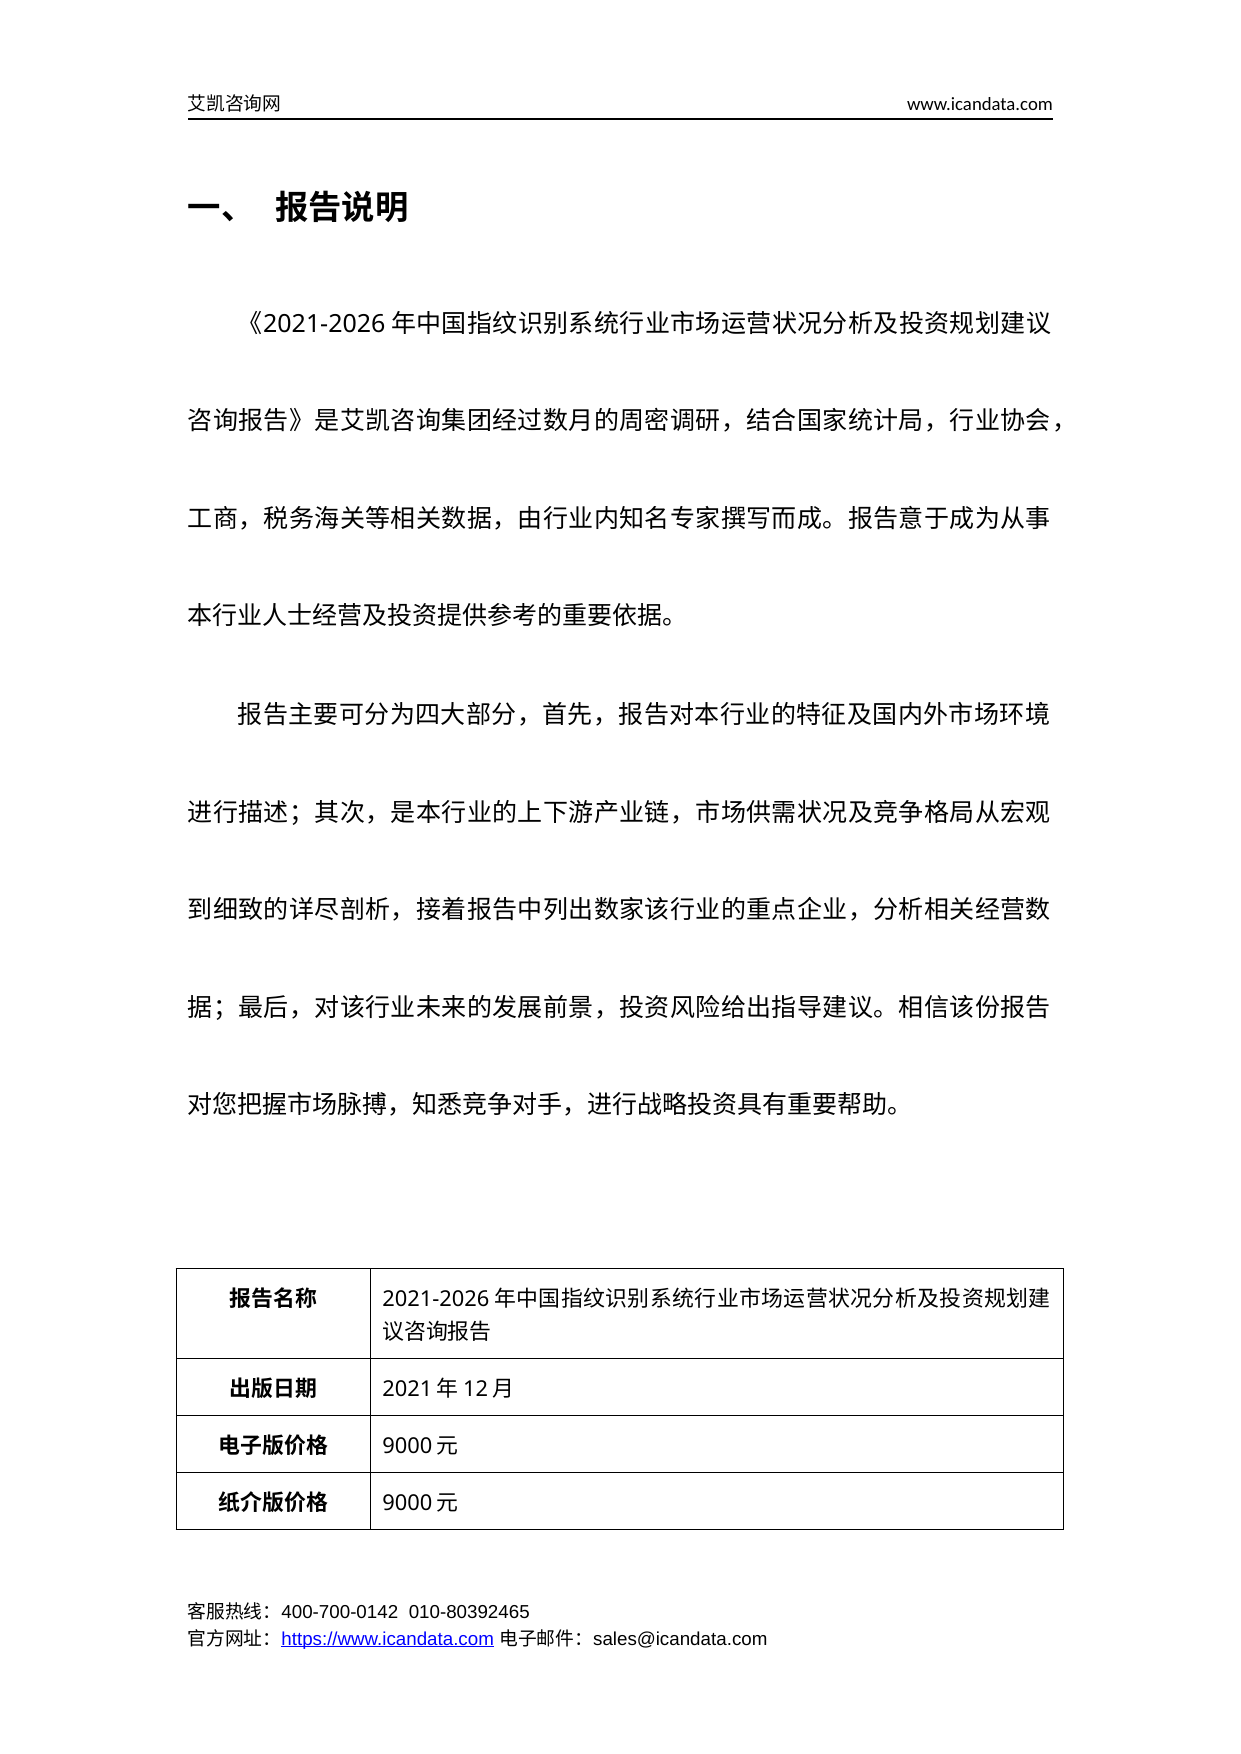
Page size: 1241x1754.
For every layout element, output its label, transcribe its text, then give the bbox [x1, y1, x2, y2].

table_cell 9000元 [371, 1416, 1063, 1472]
table_cell 纸介版价格 [177, 1473, 370, 1529]
subtitle 报告说明 [187, 172, 1053, 237]
table_header 报告名称 [177, 1269, 370, 1358]
text 《2021-2026年中国指纹识别系统行业市场运营状况分析及投资规划建议咨询报告》是艾凯咨询集团经过数月的周密调研，结合国家统计局，行业协会，工商，税务海关等相关数据，由行业内知名专家撰写而成。报告意于成为从事本行业人士经营及投资提供参考的重要依据。 [187, 289, 1053, 646]
table_cell 9000元 [371, 1473, 1063, 1529]
text 报告主要可分为四大部分，首先，报告对本行业的特征及国内外市场环境进行描述；其次，是本行业的上下游产业链，市场供需状况及竞争格局从宏观到细致的详尽剖析，接着报告中列出数家该行业的重点企业，分析相关经营数据；最后，对该行业未来的发展前景，投资风险给出指导建议。相信该份报告对您把握市场脉搏，知悉竞争对手，进行战略投资具有重要帮助。 [187, 681, 1053, 1136]
table_cell 2021年12月 [371, 1359, 1063, 1415]
table_cell 电子版价格 [177, 1416, 370, 1472]
table_cell 出版日期 [177, 1359, 370, 1415]
table_header 2021-2026年中国指纹识别系统行业市场运营状况分析及投资规划建议咨询报告 [371, 1269, 1063, 1358]
